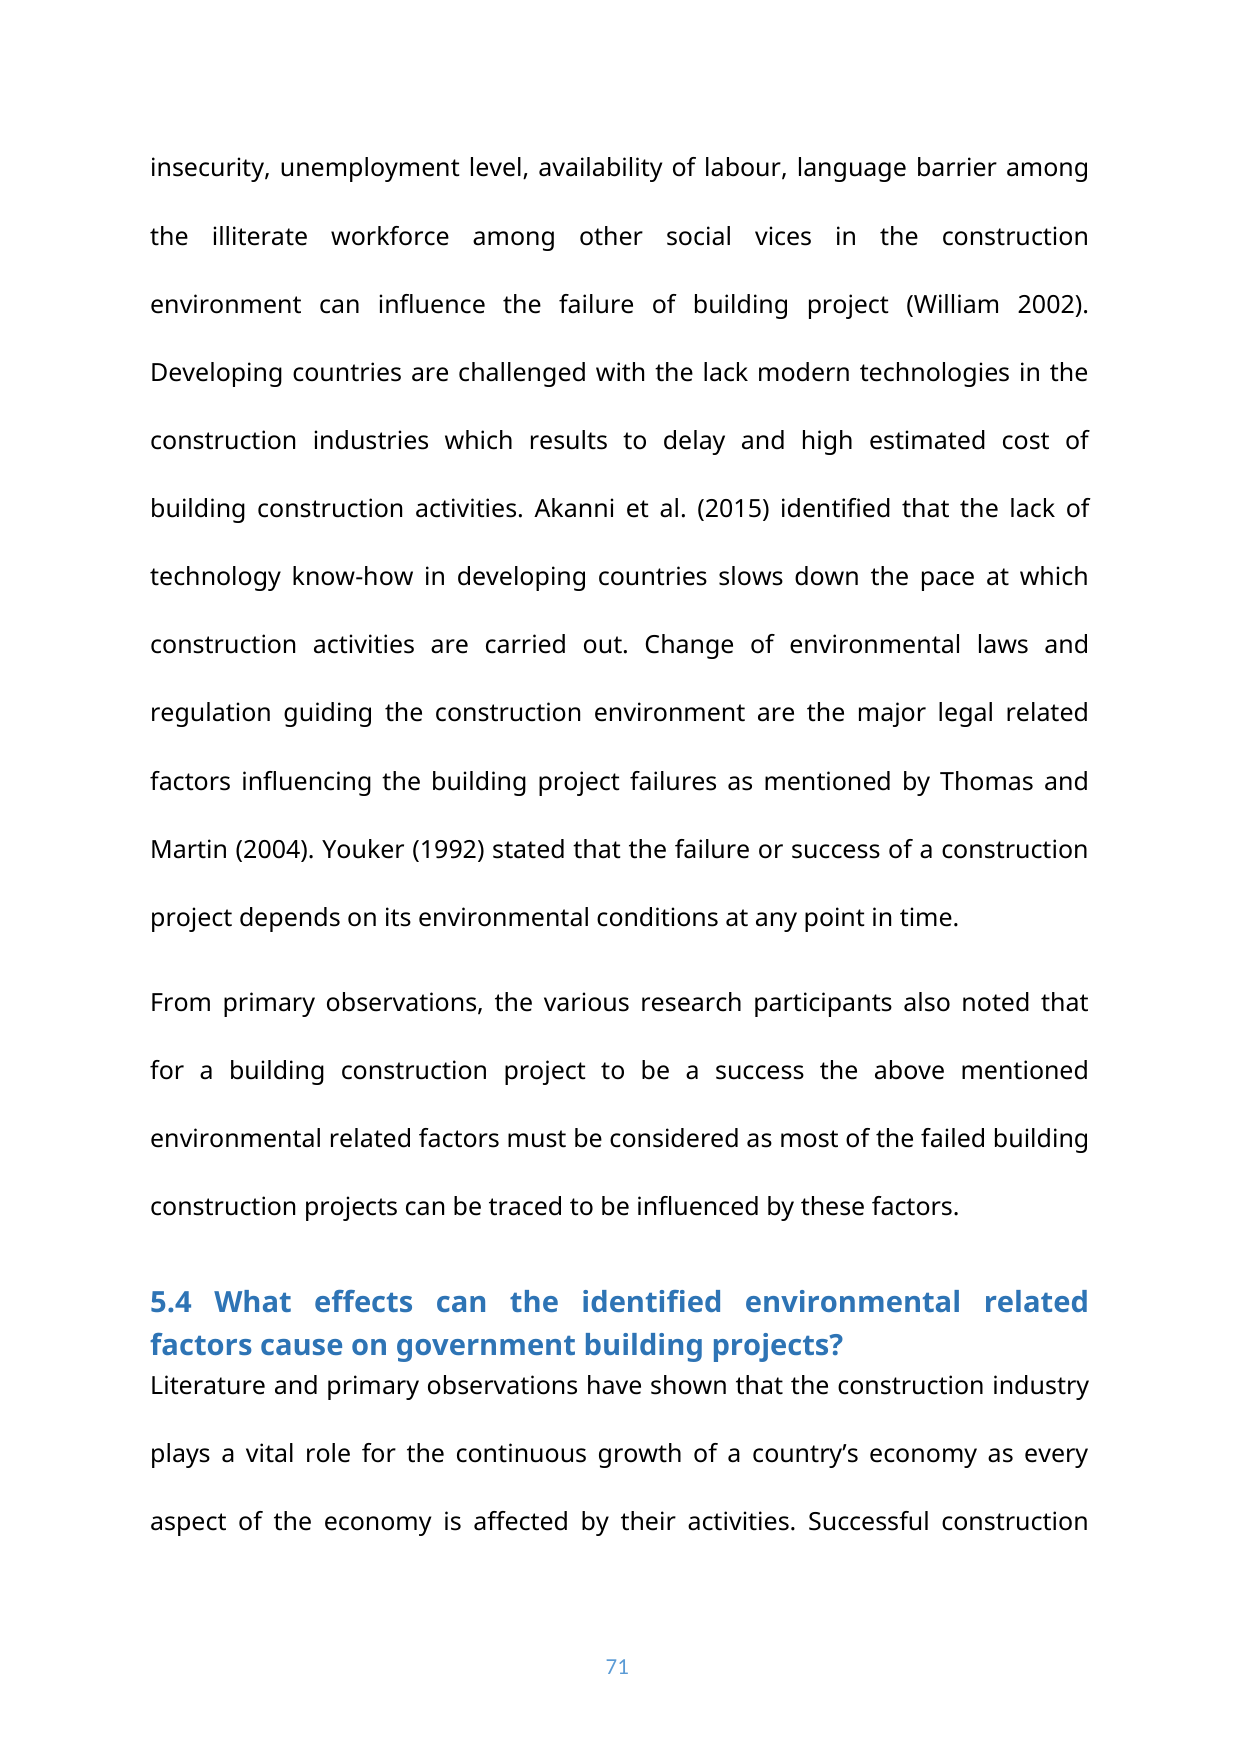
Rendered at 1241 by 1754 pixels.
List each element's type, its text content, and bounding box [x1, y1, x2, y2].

text From primary observations, the various research participants also noted that for a building construction project to be a success the above mentioned environmental related factors must be considered as most of the failed building construction projects can be traced to be influenced by these factors. [150, 984, 1090, 1223]
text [150, 1367, 1090, 1538]
subtitle 5.4 What effects can the identified environmental related factors cause on government building projects? [150, 1282, 1090, 1364]
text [150, 150, 1090, 933]
